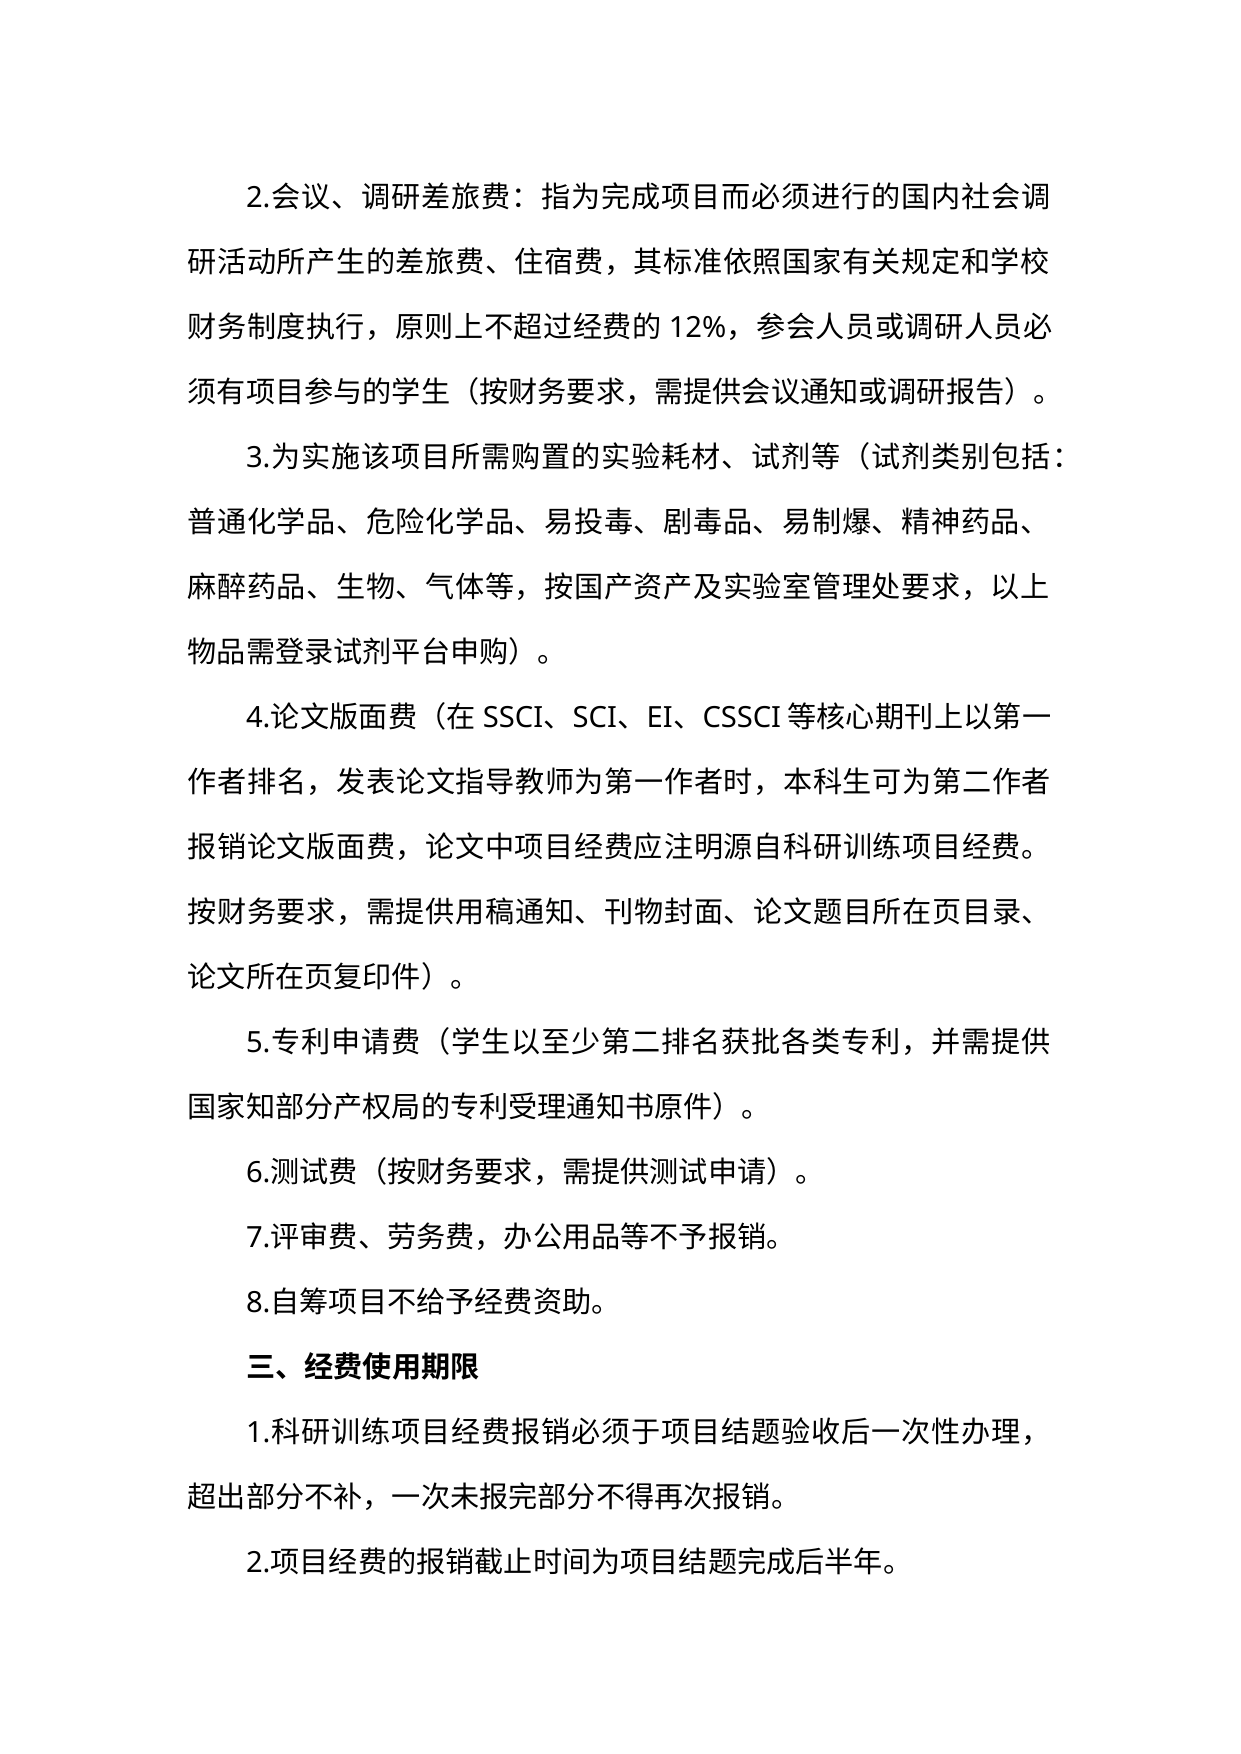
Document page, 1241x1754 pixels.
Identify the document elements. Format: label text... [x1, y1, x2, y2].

text 5.专利申请费（学生以至少第二排名获批各类专利，并需提供国家知部分产权局的专利受理通知书原件）。 [187, 1007, 1053, 1137]
text 1.科研训练项目经费报销必须于项目结题验收后一次性办理，超出部分不补，一次未报完部分不得再次报销。 [187, 1397, 1053, 1527]
text 4.论文版面费（在SSCI、SCI、EI、CSSCI等核心期刊上以第一作者排名，发表论文指导教师为第一作者时，本科生可为第二作者报销论文版面费，论文中项目经费应注明源自科研训练项目经费。按财务要求，需提供用稿通知、刊物封面、论文题目所在页目录、论文所在页复印件）。 [187, 682, 1053, 1007]
text 2.项目经费的报销截止时间为项目结题完成后半年。 [187, 1527, 1053, 1592]
text 三、经费使用期限 [187, 1332, 1053, 1397]
text 2.会议、调研差旅费：指为完成项目而必须进行的国内社会调研活动所产生的差旅费、住宿费，其标准依照国家有关规定和学校财务制度执行，原则上不超过经费的12%，参会人员或调研人员必须有项目参与的学生（按财务要求，需提供会议通知或调研报告）。 [187, 162, 1053, 422]
text 7.评审费、劳务费，办公用品等不予报销。 [187, 1202, 1053, 1267]
text 8.自筹项目不给予经费资助。 [187, 1267, 1053, 1332]
text 3.为实施该项目所需购置的实验耗材、试剂等（试剂类别包括：普通化学品、危险化学品、易投毒、剧毒品、易制爆、精神药品、麻醉药品、生物、气体等，按国产资产及实验室管理处要求，以上物品需登录试剂平台申购）。 [187, 422, 1053, 682]
text 6.测试费（按财务要求，需提供测试申请）。 [187, 1137, 1053, 1202]
